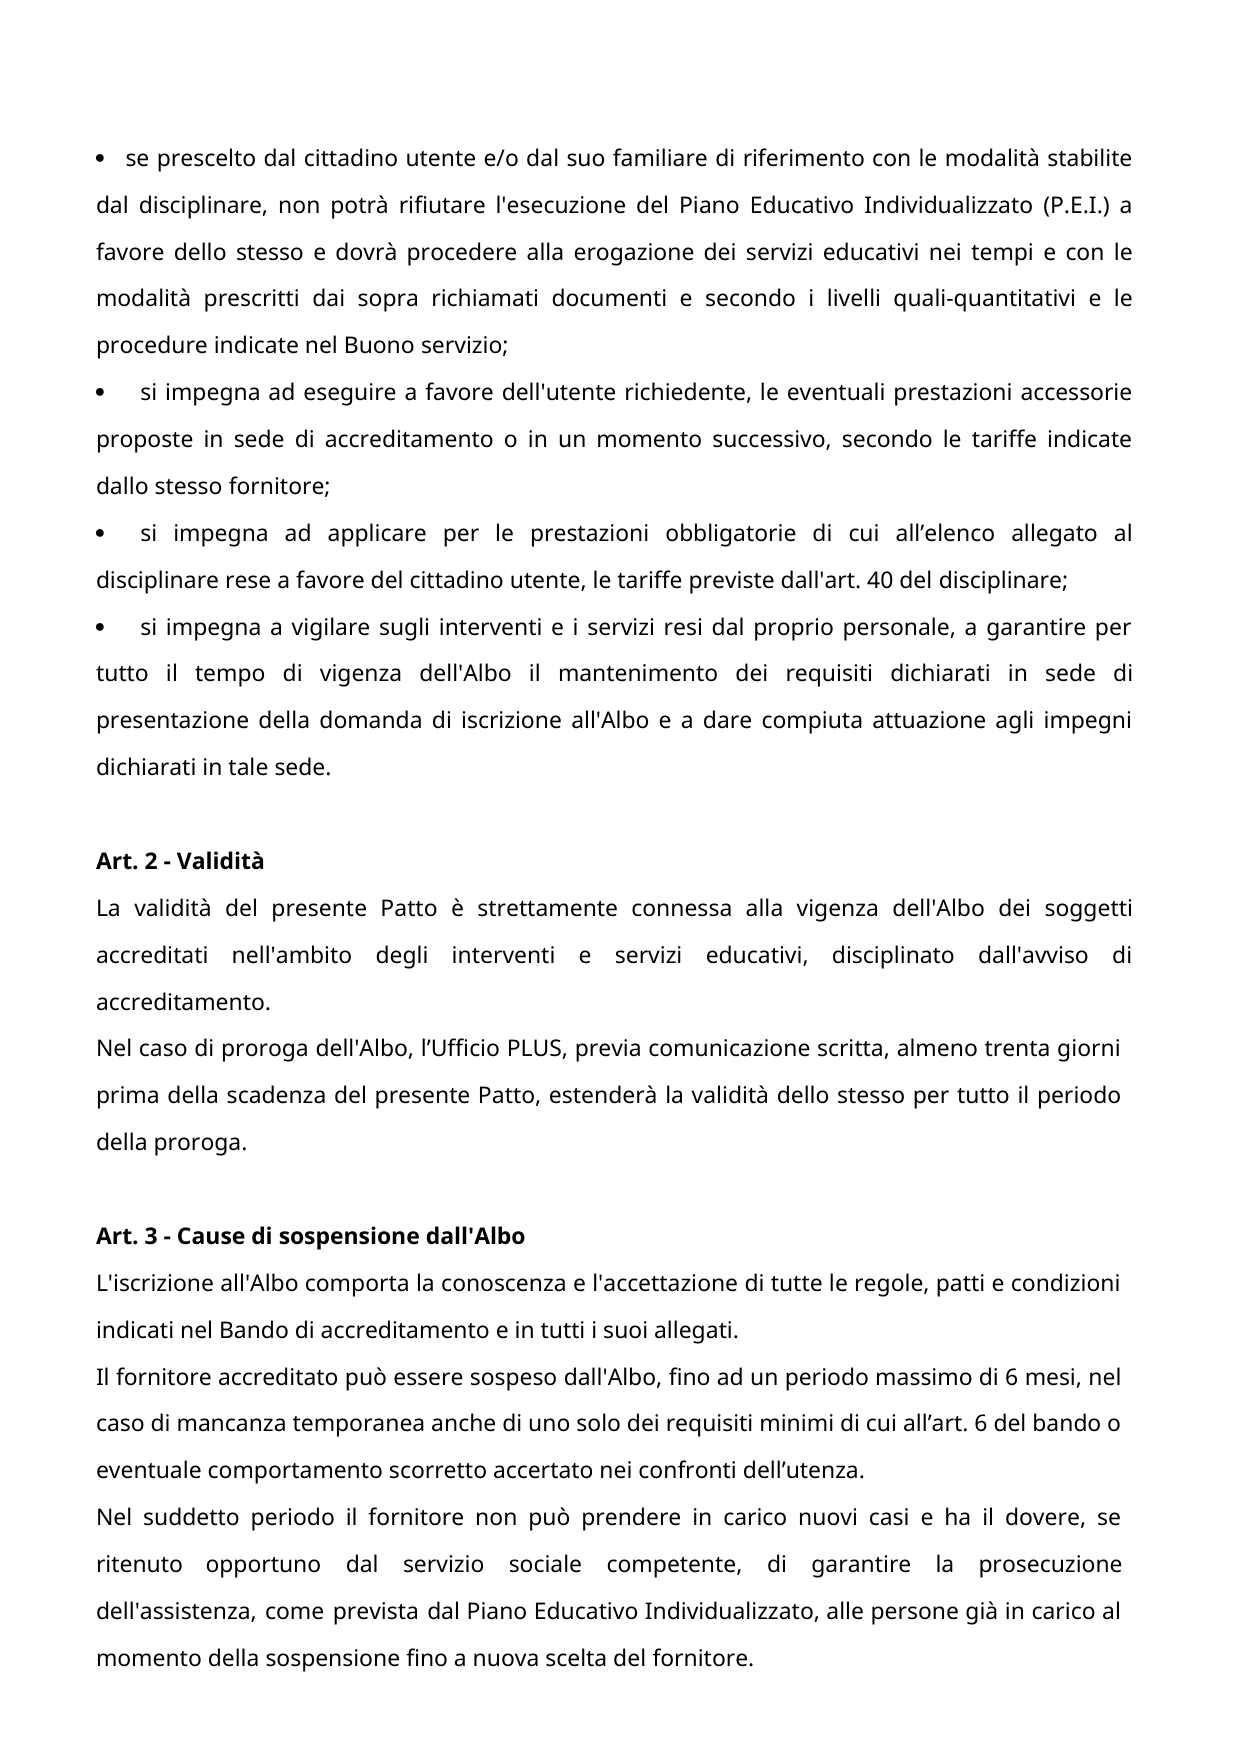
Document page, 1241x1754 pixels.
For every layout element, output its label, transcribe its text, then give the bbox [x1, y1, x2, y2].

text Il fornitore accreditato può essere sospeso dall'Albo, fino ad un periodo massimo di 6 mesi, nel caso di mancanza temporanea anche di uno solo dei requisiti minimi di cui all’art. 6 del bando o eventuale comportamento scorretto accertato nei confronti dell’utenza. [96, 1360, 1123, 1485]
text Nel caso di proroga dell'Albo, l’Ufficio PLUS, previa comunicazione scritta, almeno trenta giorni prima della scadenza del presente Patto, estenderà la validità dello stesso per tutto il periodo della proroga. [96, 1032, 1122, 1157]
text La validità del presente Patto è strettamente connessa alla vigenza dell'Albo dei soggetti accreditati nell'ambito degli interventi e servizi educativi, disciplinato dall'avviso di accreditamento. [96, 892, 1134, 1017]
list si impegna ad applicare per le prestazioni obbligatorie di cui all’elenco allegato al disciplinare rese a favore del cittadino utente, le tariffe previste dall'art. 40 del disciplinare; [96, 517, 1134, 595]
text Art. 3 - Cause di sospensione dall'Albo [96, 1220, 1134, 1251]
text L'iscrizione all'Albo comporta la conoscenza e l'accettazione di tutte le regole, patti e condizioni indicati nel Bando di accreditamento e in tutti i suoi allegati. [96, 1267, 1122, 1345]
list se prescelto dal cittadino utente e/o dal suo familiare di riferimento con le modalità stabilite dal disciplinare, non potrà rifiutare l'esecuzione del Piano Educativo Individualizzato (P.E.I.) a favore dello stesso e dovrà procedere alla erogazione dei servizi educativi nei tempi e con le modalità prescritti dai sopra richiamati documenti e secondo i livelli quali-quantitativi e le procedure indicate nel Buono servizio; [96, 142, 1134, 360]
list si impegna a vigilare sugli interventi e i servizi resi dal proprio personale, a garantire per tutto il tempo di vigenza dell'Albo il mantenimento dei requisiti dichiarati in sede di presentazione della domanda di iscrizione all'Albo e a dare compiuta attuazione agli impegni dichiarati in tale sede. [96, 610, 1134, 782]
list si impegna ad eseguire a favore dell'utente richiedente, le eventuali prestazioni accessorie proposte in sede di accreditamento o in un momento successivo, secondo le tariffe indicate dallo stesso fornitore; [96, 376, 1134, 501]
text Nel suddetto periodo il fornitore non può prendere in carico nuovi casi e ha il dovere, se ritenuto opportuno dal servizio sociale competente, di garantire la prosecuzione dell'assistenza, come prevista dal Piano Educativo Individualizzato, alle persone già in carico al momento della sospensione fino a nuova scelta del fornitore. [96, 1501, 1123, 1673]
text Art. 2 - Validità [96, 845, 1134, 876]
